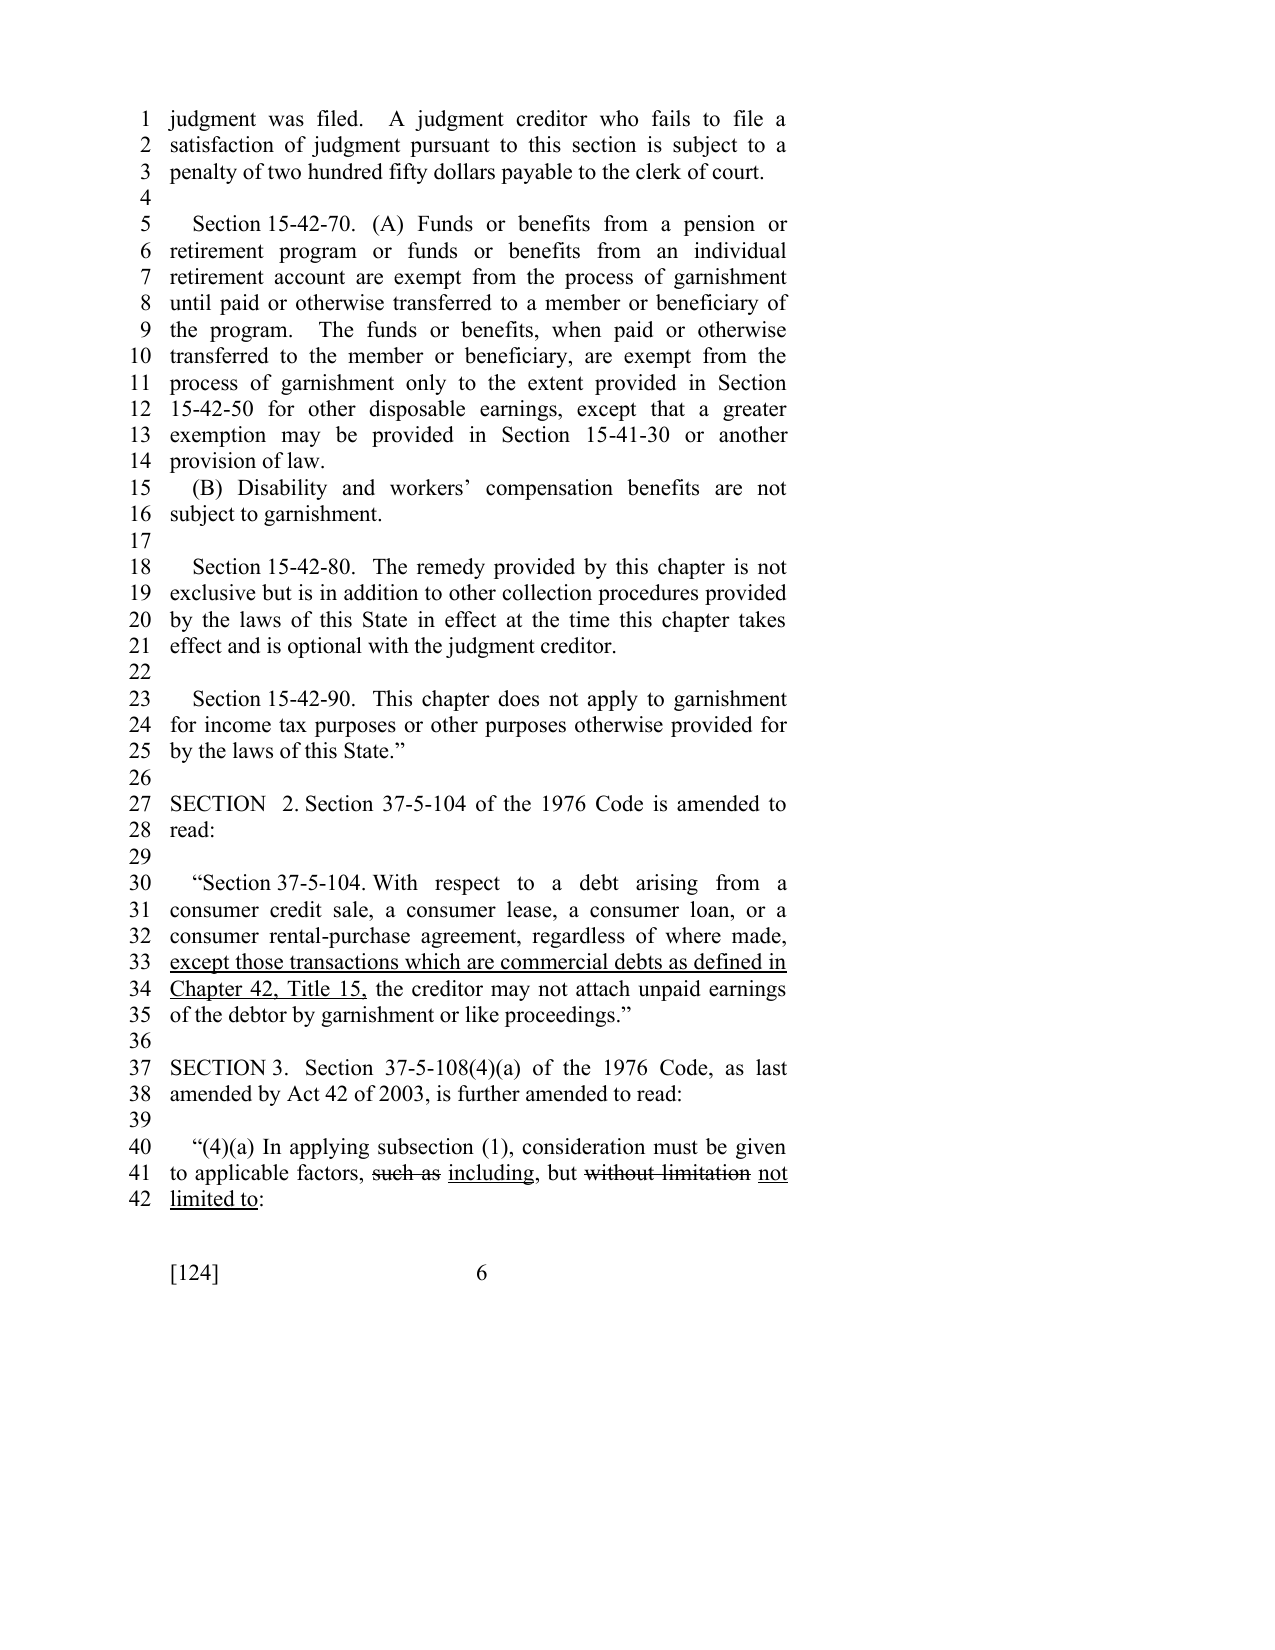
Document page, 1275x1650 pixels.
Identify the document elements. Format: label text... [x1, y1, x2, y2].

text “Section 37-5-104. With respect to a debt arising from a consumer credit sale, a consumer lease, a consumer loan, or a consumer rental-purchase agreement, regardless of where made, except those transactions which are commercial debts as defined in Chapter 42, Title 15, the creditor may not attach unpaid earnings of the debtor by garnishment or like proceedings.” [169, 869, 787, 971]
text Section 15-42-70. (A) Funds or benefits from a pension or retirement program or funds or benefits from an individual retirement account are exempt from the process of garnishment until paid or otherwise transferred to a member or beneficiary of the program. The funds or benefits, when paid or otherwise transferred to the member or beneficiary, are exempt from the process of garnishment only to the extent provided in Section 15-42-50 for other disposable earnings, except that a greater exemption may be provided in Section 15-41-30 or another provision of law. [169, 210, 787, 474]
text (B) Disability and workers’ compensation benefits are not subject to garnishment. [169, 474, 787, 527]
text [169, 105, 787, 184]
text “Section 37-5-104. With respect to a debt arising from a consumer credit sale, a consumer lease, a consumer loan, or a consumer rental-purchase agreement, regardless of where made, except those transactions which are commercial debts as defined in Chapter 42, Title 15, the creditor may not attach unpaid earnings of the debtor by garnishment or like proceedings.” [169, 972, 787, 1027]
text “(4)(a) In applying subsection (1), consideration must be given to applicable factors, such as including, but without limitation not limited to: [169, 1133, 787, 1212]
text Section 15-42-80. The remedy provided by this chapter is not exclusive but is in addition to other collection procedures provided by the laws of this State in effect at the time this chapter takes effect and is optional with the judgment creditor. [169, 553, 787, 658]
text Section 15-42-90. This chapter does not apply to garnishment for income tax purposes or other purposes otherwise provided for by the laws of this State.” [169, 685, 787, 764]
text SECTION 2. Section 37-5-104 of the 1976 Code is amended to read: [169, 790, 787, 843]
text SECTION 3. Section 37-5-108(4)(a) of the 1976 Code, as last amended by Act 42 of 2003, is further amended to read: [169, 1054, 787, 1106]
